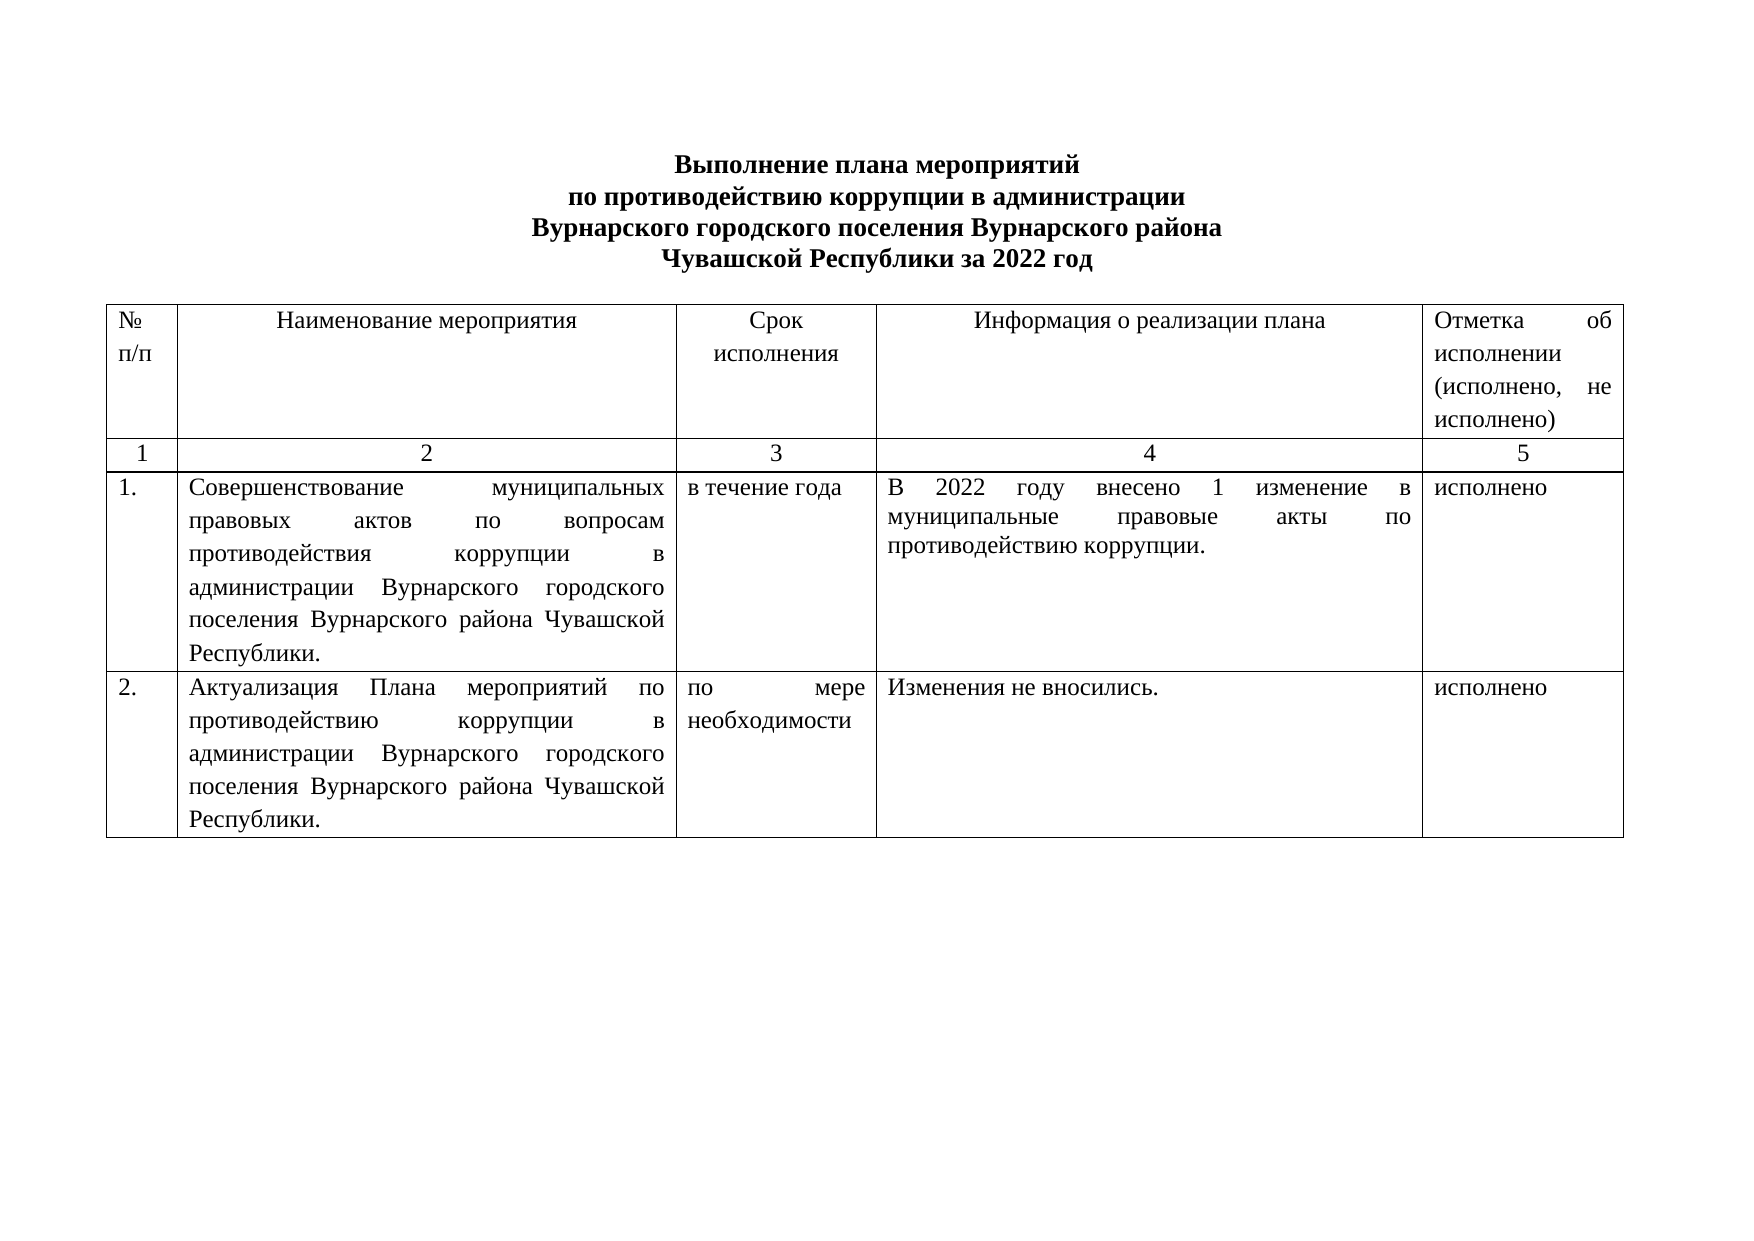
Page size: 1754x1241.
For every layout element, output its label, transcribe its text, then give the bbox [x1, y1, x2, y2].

table_cell 2. [107, 672, 177, 837]
text Выполнение плана мероприятий [118, 148, 1636, 180]
table_header Отметка об исполнении (исполнено, не исполнено) [1423, 305, 1623, 437]
table_cell Совершенствование муниципальных правовых актов по вопросам противодействия коррупции в администрации Вурнарского городского поселения Вурнарского района Чувашской Республики. [178, 473, 676, 671]
table_cell 2 [178, 439, 676, 471]
table_cell в течение года [677, 473, 876, 671]
table_cell 1. [107, 473, 177, 671]
text по противодействию коррупции в администрации [118, 180, 1636, 211]
text Вурнарского городского поселения Вурнарского района [118, 211, 1636, 242]
table_header Информация о реализации плана [877, 305, 1422, 437]
table_cell Изменения не вносились. [877, 672, 1422, 837]
table_cell исполнено [1423, 473, 1623, 671]
table_cell 3 [677, 439, 876, 471]
table_cell 1 [107, 439, 177, 471]
table_cell 5 [1423, 439, 1623, 471]
table_cell по мере необходимости [677, 672, 876, 837]
table_header № п/п [107, 305, 177, 437]
table_header Наименование мероприятия [178, 305, 676, 437]
table_cell 4 [877, 439, 1422, 471]
table_cell Актуализация Плана мероприятий по противодействию коррупции в администрации Вурнарского городского поселения Вурнарского района Чувашской Республики. [178, 672, 676, 837]
text Чувашской Республики за 2022 год [118, 242, 1636, 273]
table_header Срок исполнения [677, 305, 876, 437]
table_cell В 2022 году внесено 1 изменение в муниципальные правовые акты по противодействию коррупции. [877, 473, 1422, 671]
table_cell исполнено [1423, 672, 1623, 837]
